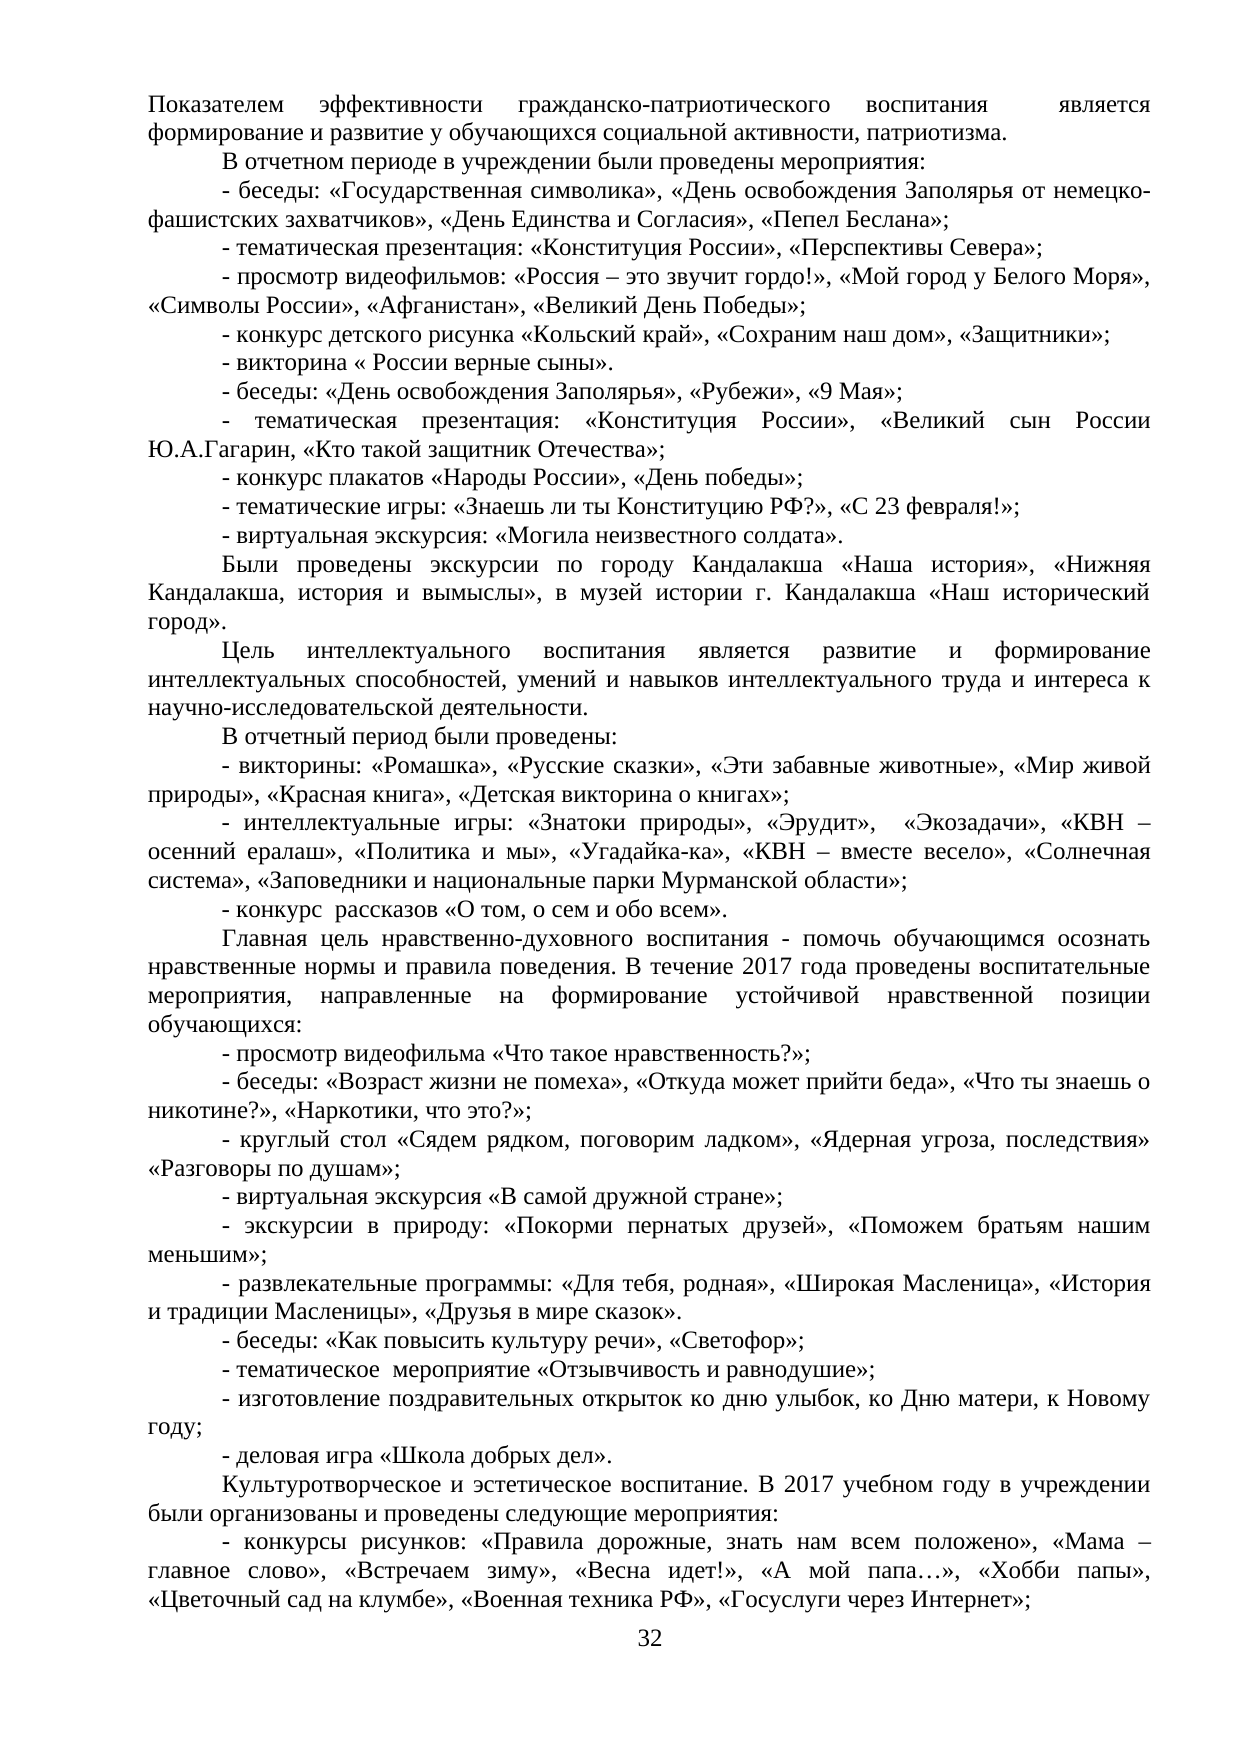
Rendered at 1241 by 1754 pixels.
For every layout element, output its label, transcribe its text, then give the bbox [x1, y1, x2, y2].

text Цель интеллектуального воспитания является развитие и формирование интеллектуальных способностей, умений и навыков интеллектуального труда и интереса к научно-исследовательской деятельности. [148, 635, 1152, 721]
text - беседы: «Как повысить культуру речи», «Светофор»; [148, 1325, 1152, 1354]
text В отчетном периоде в учреждении были проведены мероприятия: [148, 146, 1152, 175]
text - круглый стол «Сядем рядком, поговорим ладком», «Ядерная угроза, последствия» «Разговоры по душам»; [148, 1124, 1152, 1181]
text - изготовление поздравительных открыток ко дню улыбок, ко Дню матери, к Новому году; [148, 1383, 1152, 1440]
text Культуротворческое и эстетическое воспитание. В 2017 учебном году в учреждении были организованы и проведены следующие мероприятия: [148, 1469, 1152, 1526]
text Были проведены экскурсии по городу Кандалакша «Наша история», «Нижняя Кандалакша, история и вымыслы», в музей истории г. Кандалакша «Наш исторический город». [148, 549, 1152, 635]
text - конкурс детского рисунка «Кольский край», «Сохраним наш дом», «Защитники»; [148, 319, 1152, 347]
text - деловая игра «Школа добрых дел». [148, 1440, 1152, 1469]
text - тематическое мероприятие «Отзывчивость и равнодушие»; [148, 1354, 1152, 1383]
text В отчетный период были проведены: [148, 721, 1152, 750]
text - конкурс рассказов «О том, о сем и обо всем». [148, 894, 1152, 923]
text - интеллектуальные игры: «Знатоки природы», «Эрудит», «Экозадачи», «КВН – осенний ералаш», «Политика и мы», «Угадайка-ка», «КВН – вместе весело», «Солнечная система», «Заповедники и национальные парки Мурманской области»; [148, 807, 1152, 894]
text - тематическая презентация: «Конституция России», «Перспективы Севера»; [148, 232, 1152, 261]
text - конкурсы рисунков: «Правила дорожные, знать нам всем положено», «Мама – главное слово», «Встречаем зиму», «Весна идет!», «А мой папа…», «Хобби папы», «Цветочный сад на клумбе», «Военная техника РФ», «Госуслуги через Интернет»; [148, 1526, 1152, 1613]
text - беседы: «Государственная символика», «День освобождения Заполярья от немецко-фашистских захватчиков», «День Единства и Согласия», «Пепел Беслана»; [148, 175, 1152, 232]
text - беседы: «Возраст жизни не помеха», «Откуда может прийти беда», «Что ты знаешь о никотине?», «Наркотики, что это?»; [148, 1066, 1152, 1124]
text - тематические игры: «Знаешь ли ты Конституцию РФ?», «С 23 февраля!»; [148, 491, 1152, 520]
text - просмотр видеофильма «Что такое нравственность?»; [148, 1038, 1152, 1066]
text - просмотр видеофильмов: «Россия – это звучит гордо!», «Мой город у Белого Моря», «Символы России», «Афганистан», «Великий День Победы»; [148, 261, 1152, 319]
text - развлекательные программы: «Для тебя, родная», «Широкая Масленица», «История и традиции Масленицы», «Друзья в мире сказок». [148, 1268, 1152, 1325]
text - виртуальная экскурсия: «Могила неизвестного солдата». [148, 520, 1152, 549]
text - тематическая презентация: «Конституция России», «Великий сын России Ю.А.Гагарин, «Кто такой защитник Отечества»; [148, 405, 1152, 462]
text - викторина « России верные сыны». [148, 347, 1152, 376]
text - викторины: «Ромашка», «Русские сказки», «Эти забавные животные», «Мир живой природы», «Красная книга», «Детская викторина о книгах»; [148, 750, 1152, 807]
text Главная цель нравственно-духовного воспитания - помочь обучающимся осознать нравственные нормы и правила поведения. В течение 2017 года проведены воспитательные мероприятия, направленные на формирование устойчивой нравственной позиции обучающихся: [148, 923, 1152, 1038]
text - беседы: «День освобождения Заполярья», «Рубежи», «9 Мая»; [148, 376, 1152, 405]
text - экскурсии в природу: «Покорми пернатых друзей», «Поможем братьям нашим меньшим»; [148, 1210, 1152, 1268]
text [148, 89, 1152, 146]
text - виртуальная экскурсия «В самой дружной стране»; [148, 1181, 1152, 1210]
text - конкурс плакатов «Народы России», «День победы»; [148, 462, 1152, 491]
